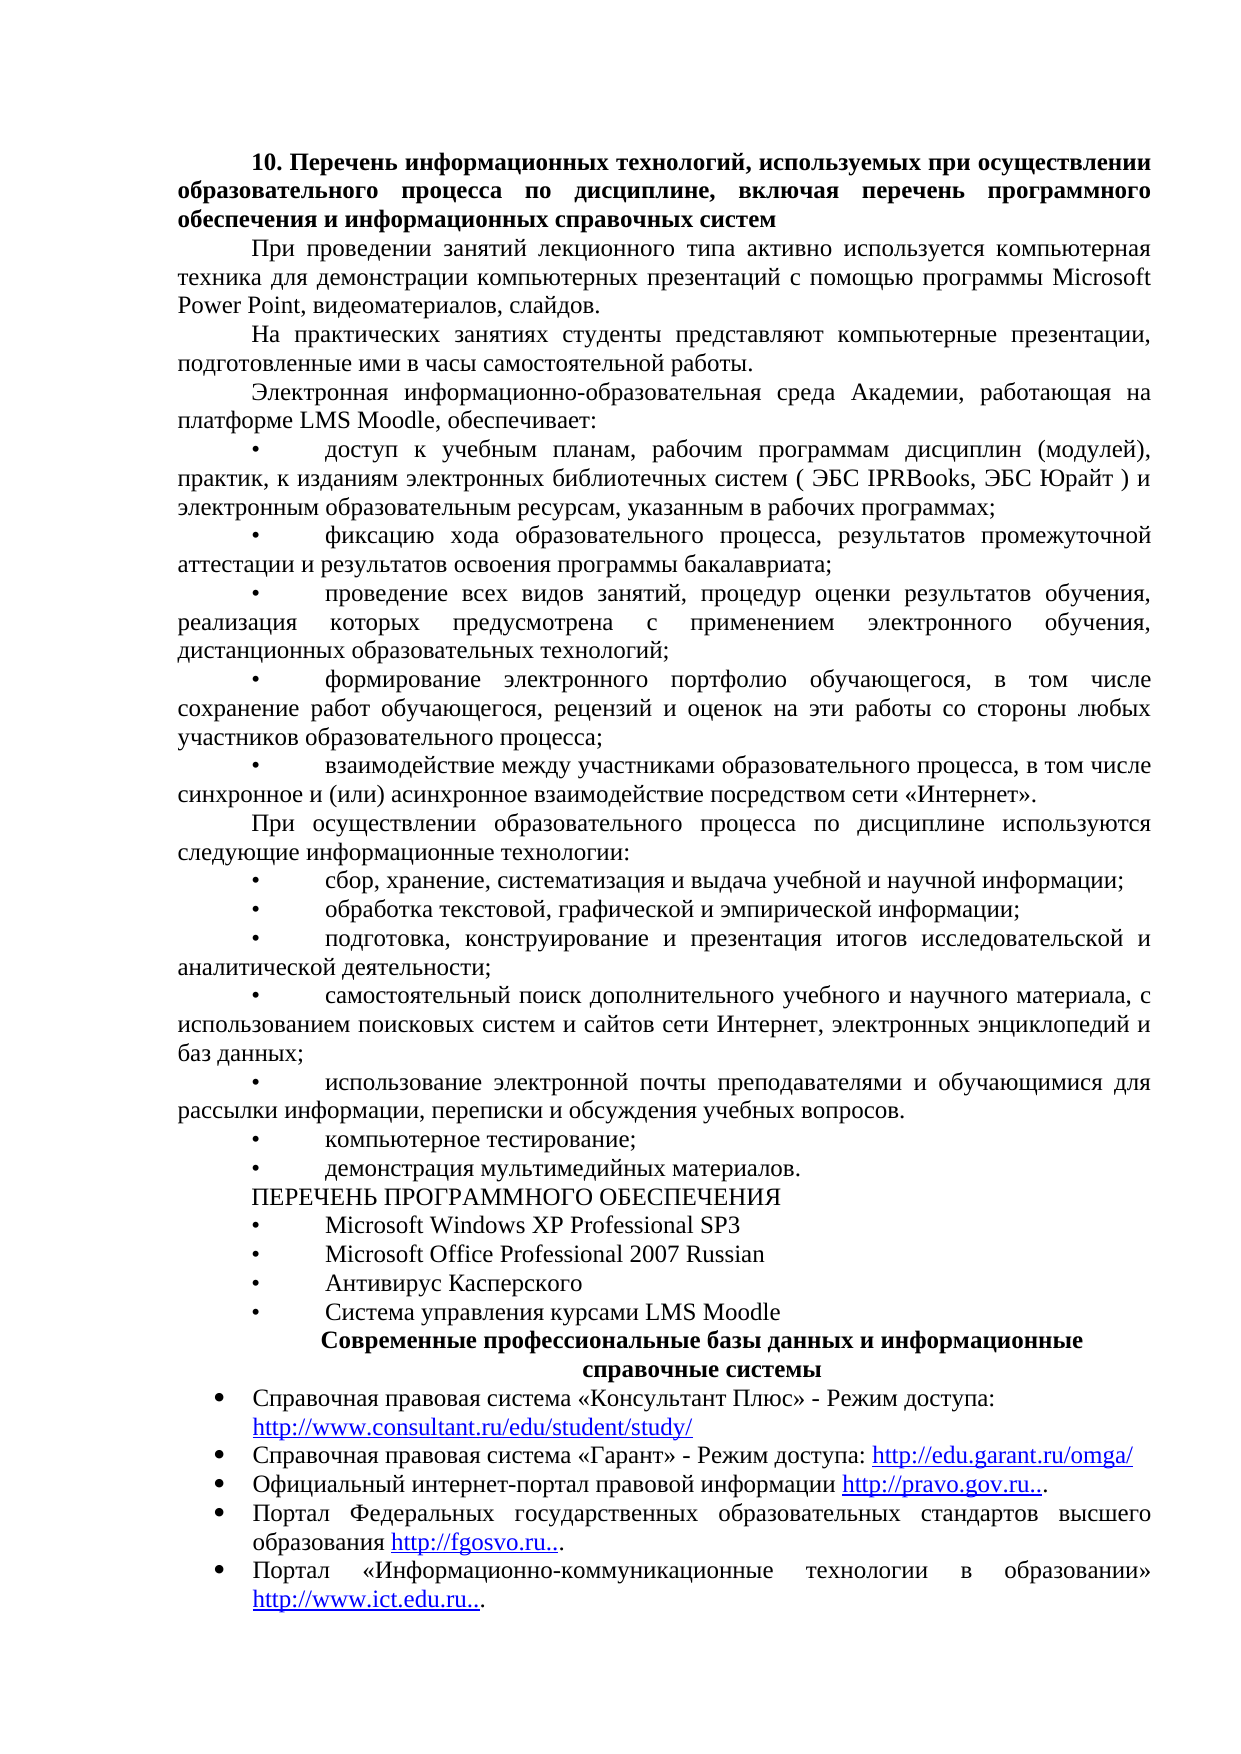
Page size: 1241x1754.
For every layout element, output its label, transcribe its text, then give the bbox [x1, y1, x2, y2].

text • проведение всех видов занятий, процедур оценки результатов обучения, реализация которых предусмотрена с применением электронного обучения, дистанционных образовательных технологий; [177, 578, 1152, 664]
text • использование электронной почты преподавателями и обучающимися для рассылки информации, переписки и обсуждения учебных вопросов. [177, 1067, 1152, 1124]
text • взаимодействие между участниками образовательного процесса, в том числе синхронное и (или) асинхронное взаимодействие посредством сети «Интернет». [177, 751, 1152, 808]
list Справочная правовая система «Гарант» - Режим доступа: http://edu.garant.ru/omga/ [215, 1441, 1152, 1469]
text • компьютерное тестирование; [177, 1124, 1152, 1153]
text 10. Перечень информационных технологий, используемых при осуществлении образовательного процесса по дисциплине, включая перечень программного обеспечения и информационных справочных систем [177, 147, 1152, 233]
text На практических занятиях студенты представляют компьютерные презентации, подготовленные ими в часы самостоятельной работы. [177, 319, 1152, 377]
text ПЕРЕЧЕНЬ ПРОГРАММНОГО ОБЕСПЕЧЕНИЯ [177, 1182, 1152, 1211]
text При осуществлении образовательного процесса по дисциплине используются следующие информационные технологии: [177, 808, 1152, 866]
text • самостоятельный поиск дополнительного учебного и научного материала, с использованием поисковых систем и сайтов сети Интернет, электронных энциклопедий и баз данных; [177, 981, 1152, 1067]
text • Антивирус Касперского [177, 1268, 1152, 1297]
text • Microsoft Windows XP Professional SP3 [177, 1211, 1152, 1239]
text • сбор, хранение, систематизация и выдача учебной и научной информации; [177, 866, 1152, 894]
text • Microsoft Office Professional 2007 Russian [177, 1239, 1152, 1268]
text • демонстрация мультимедийных материалов. [177, 1153, 1152, 1182]
list Официальный интернет-портал правовой информации http://pravo.gov.ru... [215, 1469, 1152, 1498]
list Портал Федеральных государственных образовательных стандартов высшего образования http://fgosvo.ru... [215, 1498, 1152, 1556]
text При проведении занятий лекционного типа активно используется компьютерная техника для демонстрации компьютерных презентаций с помощью программы Microsoft Power Point, видеоматериалов, слайдов. [177, 233, 1152, 319]
list Справочная правовая система «Консультант Плюс» - Режим доступа: http://www.consultant.ru/edu/student/study/ [215, 1383, 1152, 1441]
text • обработка текстовой, графической и эмпирической информации; [177, 894, 1152, 923]
text • доступ к учебным планам, рабочим программам дисциплин (модулей), практик, к изданиям электронных библиотечных систем ( ЭБС IPRBooks, ЭБС Юрайт ) и электронным образовательным ресурсам, указанным в рабочих программах; [177, 434, 1152, 521]
text • формирование электронного портфолио обучающегося, в том числе сохранение работ обучающегося, рецензий и оценок на эти работы со стороны любых участников образовательного процесса; [177, 664, 1152, 751]
text • фиксацию хода образовательного процесса, результатов промежуточной аттестации и результатов освоения программы бакалавриата; [177, 521, 1152, 578]
text • Cистема управления курсами LMS Moodle [177, 1297, 1152, 1326]
text Электронная информационно-образовательная среда Академии, работающая на платформе LMS Moodle, обеспечивает: [177, 377, 1152, 434]
text • подготовка, конструирование и презентация итогов исследовательской и аналитической деятельности; [177, 923, 1152, 981]
list Портал «Информационно-коммуникационные технологии в образовании» http://www.ict.edu.ru... [215, 1556, 1152, 1613]
text Современные профессиональные базы данных и информационные справочные системы [252, 1326, 1152, 1383]
